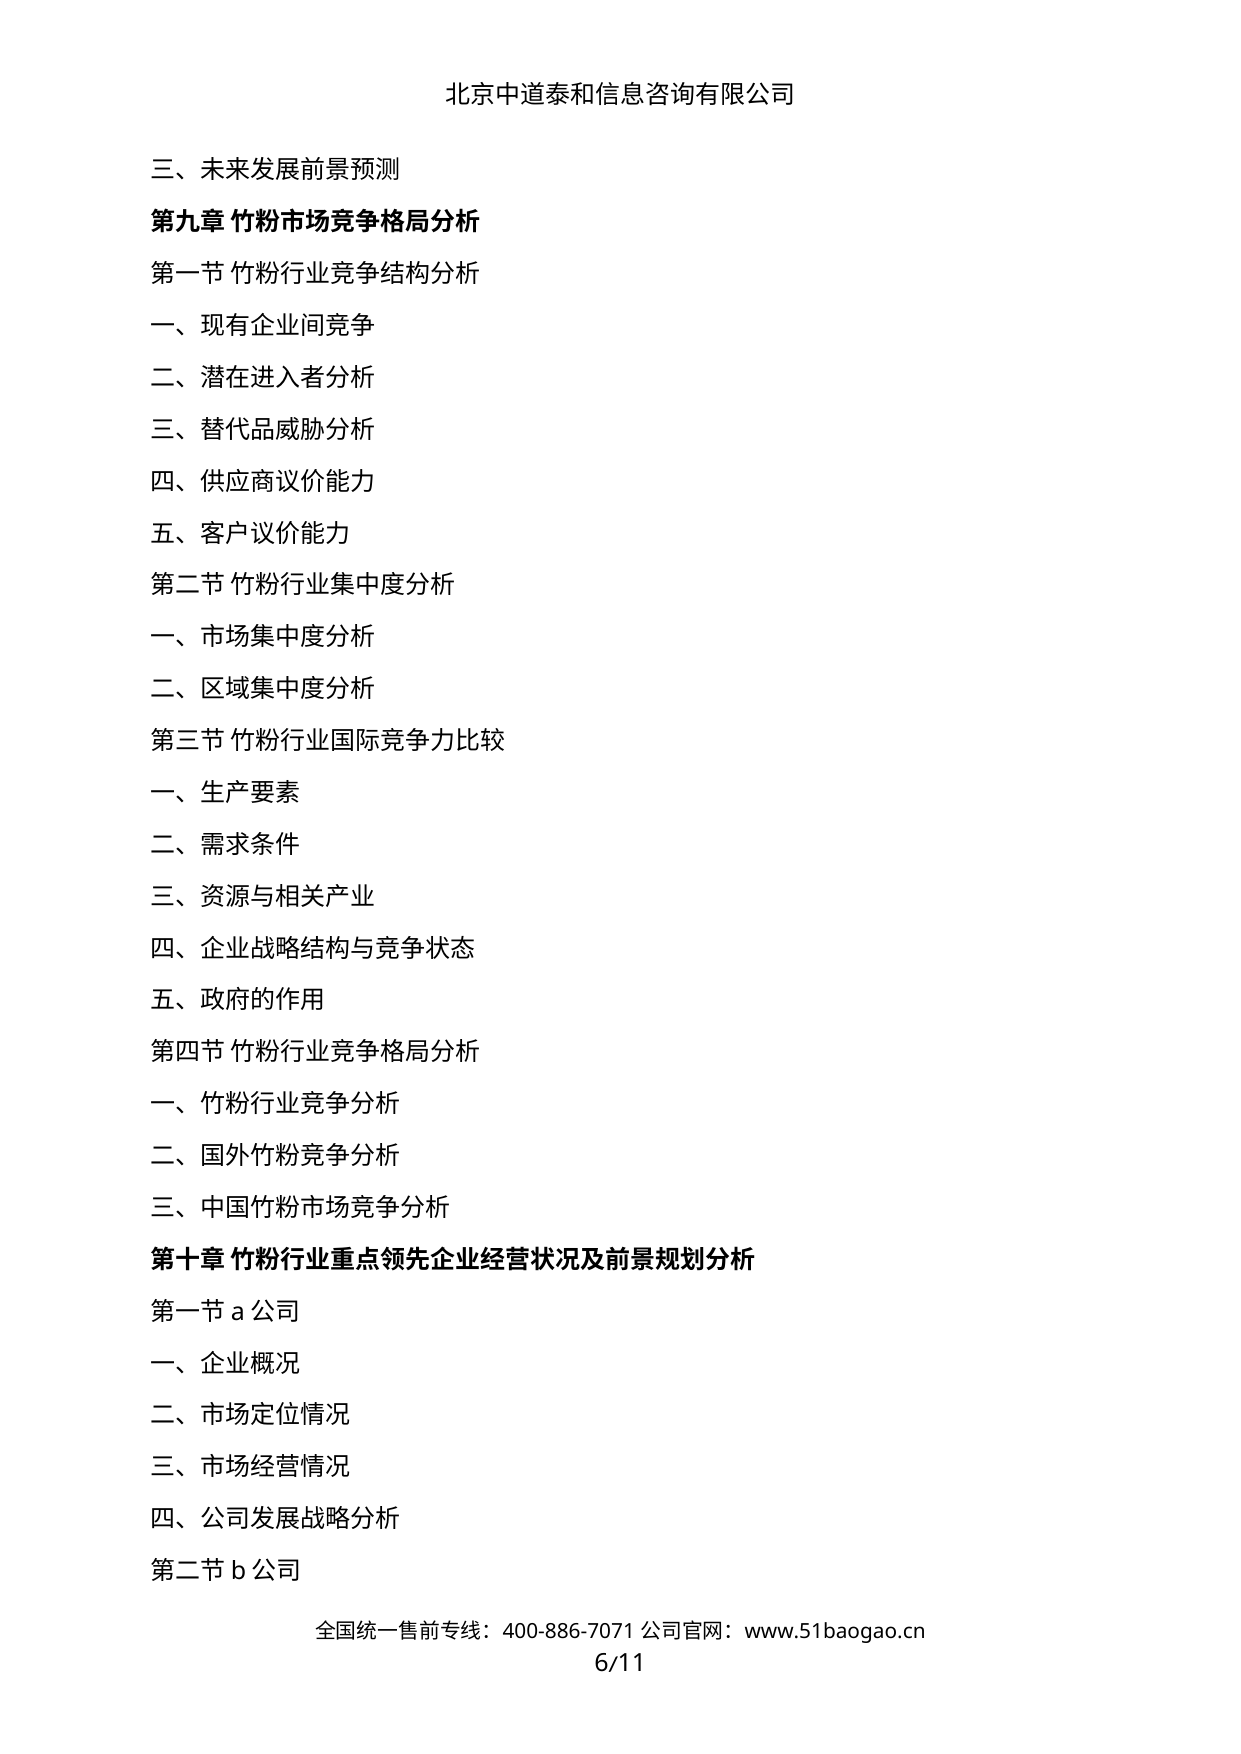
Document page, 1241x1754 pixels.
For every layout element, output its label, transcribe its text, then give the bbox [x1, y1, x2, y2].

text 三、未来发展前景预测 [150, 150, 1090, 186]
text 二、区域集中度分析 [150, 669, 1090, 705]
text 一、企业概况 [150, 1343, 1090, 1379]
text 一、现有企业间竞争 [150, 306, 1090, 342]
text 第十章 竹粉行业重点领先企业经营状况及前景规划分析 [150, 1239, 1090, 1276]
text 五、客户议价能力 [150, 513, 1090, 549]
text 一、生产要素 [150, 772, 1090, 809]
text 五、政府的作用 [150, 980, 1090, 1016]
text 四、公司发展战略分析 [150, 1499, 1090, 1535]
text 第三节 竹粉行业国际竞争力比较 [150, 721, 1090, 757]
text 第四节 竹粉行业竞争格局分析 [150, 1032, 1090, 1068]
text 三、资源与相关产业 [150, 876, 1090, 912]
text 二、需求条件 [150, 824, 1090, 861]
text 二、潜在进入者分析 [150, 357, 1090, 394]
text 第一节 竹粉行业竞争结构分析 [150, 254, 1090, 290]
text 二、国外竹粉竞争分析 [150, 1136, 1090, 1172]
text 三、中国竹粉市场竞争分析 [150, 1187, 1090, 1224]
text 三、替代品威胁分析 [150, 409, 1090, 446]
text 第二节 b公司 [150, 1551, 1090, 1587]
text 三、市场经营情况 [150, 1447, 1090, 1483]
text 一、市场集中度分析 [150, 617, 1090, 653]
text 四、企业战略结构与竞争状态 [150, 928, 1090, 964]
text 二、市场定位情况 [150, 1395, 1090, 1431]
text 第一节 a公司 [150, 1291, 1090, 1327]
text 第二节 竹粉行业集中度分析 [150, 565, 1090, 601]
text 四、供应商议价能力 [150, 461, 1090, 497]
text 第九章 竹粉市场竞争格局分析 [150, 202, 1090, 238]
text 一、竹粉行业竞争分析 [150, 1084, 1090, 1120]
